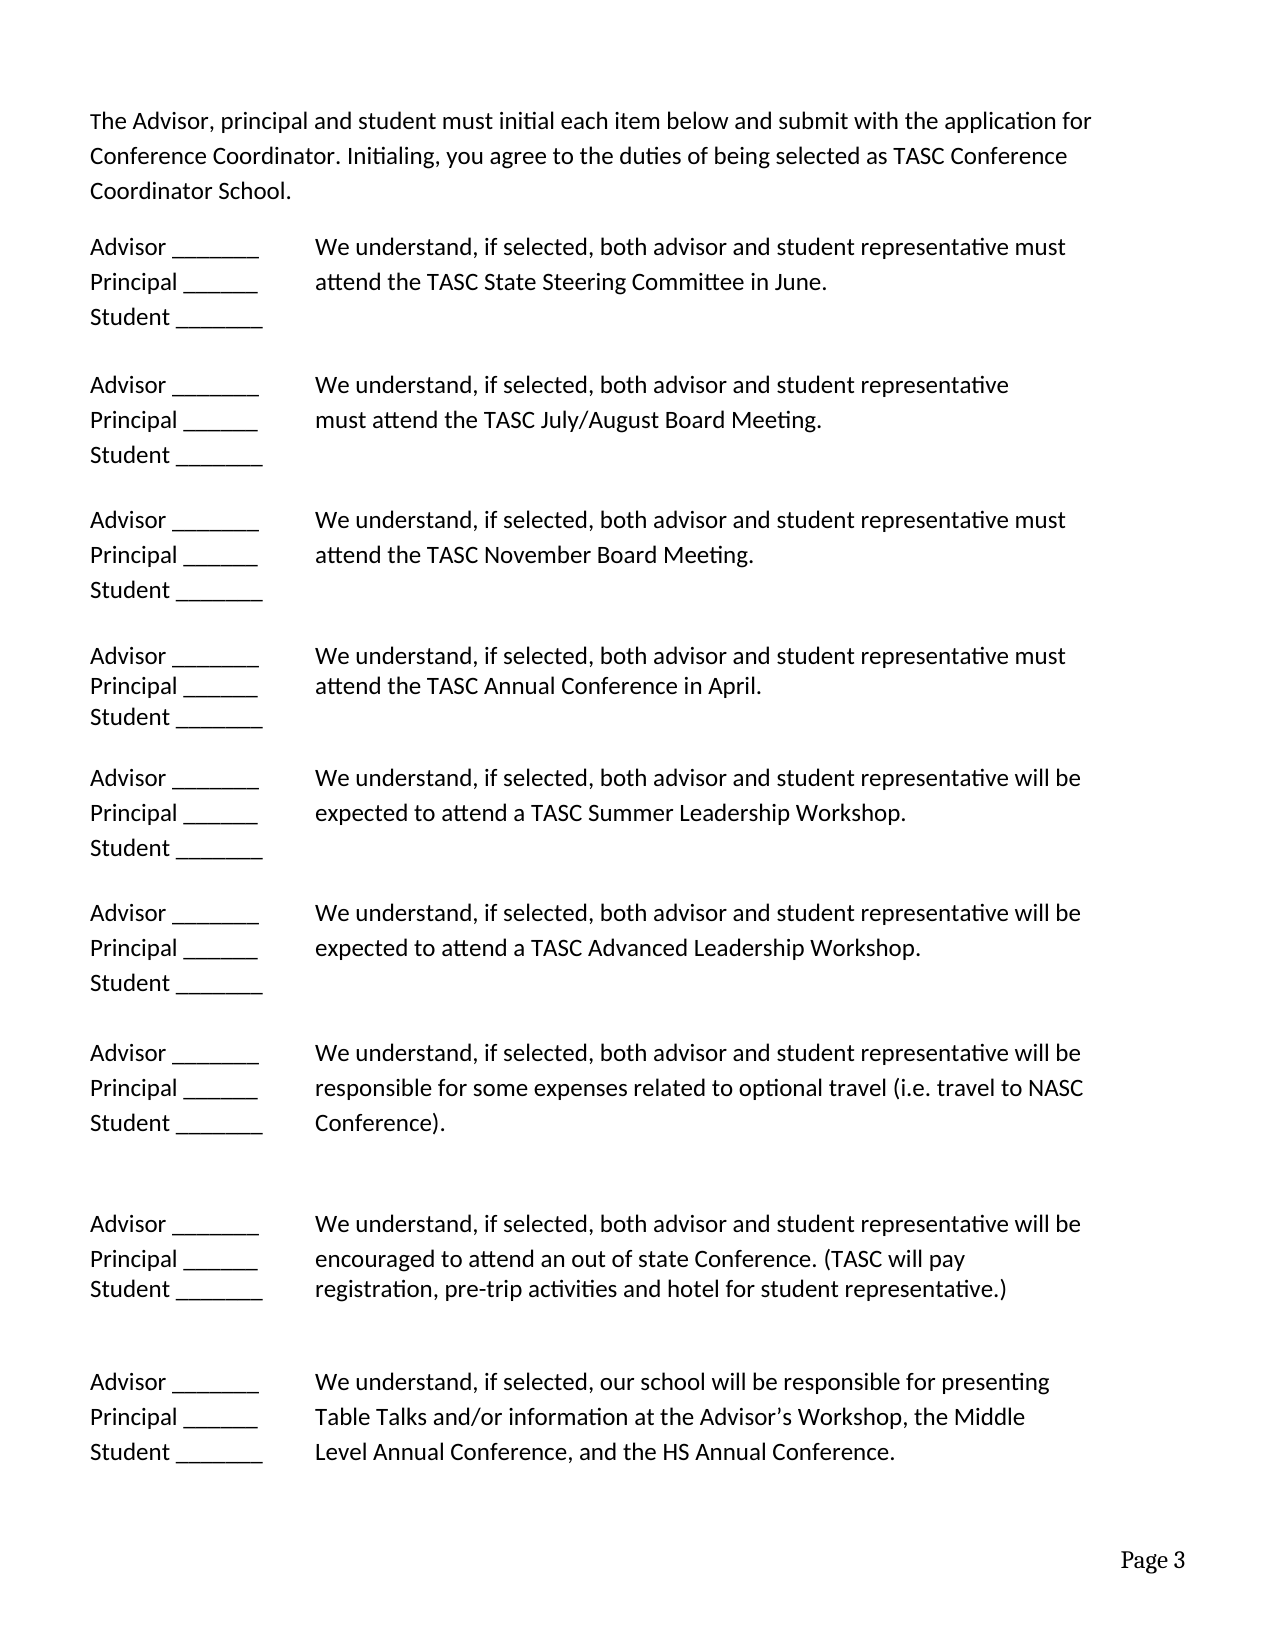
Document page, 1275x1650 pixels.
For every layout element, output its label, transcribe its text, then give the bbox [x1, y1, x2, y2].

text Student _______ Level Annual Conference, and the HS Annual Conference. [90, 1436, 1185, 1466]
text Student _______ Conference). [90, 1107, 1185, 1138]
text Principal ______ attend the TASC Annual Conference in April. [90, 670, 1185, 701]
text Advisor _______ We understand, if selected, both advisor and student representative must [90, 640, 1185, 670]
text Student _______ [90, 701, 1185, 731]
text Student _______ [90, 301, 1185, 331]
text Principal ______ attend the TASC State Steering Committee in June. [90, 266, 1185, 296]
text Advisor _______ We understand, if selected, our school will be responsible for presenting [90, 1366, 1185, 1396]
text Student _______ [90, 439, 1185, 469]
text Principal ______ encouraged to attend an out of state Conference. (TASC will pay [90, 1243, 1185, 1273]
text Principal ______ must attend the TASC July/August Board Meeting. [90, 404, 1185, 434]
text Principal ______ attend the TASC November Board Meeting. [90, 539, 1185, 570]
text Principal ______ expected to attend a TASC Advanced Leadership Workshop. [90, 932, 1185, 963]
text Advisor _______ We understand, if selected, both advisor and student representative will be [90, 1037, 1185, 1068]
text Student _______ [90, 574, 1185, 605]
text Principal ______ Table Talks and/or information at the Advisor’s Workshop, the Middle [90, 1401, 1185, 1431]
text Advisor _______ We understand, if selected, both advisor and student representative must [90, 231, 1185, 261]
text Advisor _______ We understand, if selected, both advisor and student representative [90, 369, 1185, 399]
text Principal ______ expected to attend a TASC Summer Leadership Workshop. [90, 797, 1185, 827]
text Student _______ registration, pre-trip activities and hotel for student representative.) [90, 1273, 1185, 1304]
text Student _______ [90, 967, 1185, 998]
text The Advisor, principal and student must initial each item below and submit with the application for Conference Coordinator. Initialing, you agree to the duties of being selected as TASC Conference Coordinator School. [90, 105, 1185, 206]
text Advisor _______ We understand, if selected, both advisor and student representative will be [90, 897, 1185, 928]
text Advisor _______ We understand, if selected, both advisor and student representative must [90, 504, 1185, 535]
text Principal ______ responsible for some expenses related to optional travel (i.e. travel to NASC [90, 1072, 1185, 1103]
text Advisor _______ We understand, if selected, both advisor and student representative will be [90, 762, 1185, 792]
text Student _______ [90, 832, 1185, 862]
text Advisor _______ We understand, if selected, both advisor and student representative will be [90, 1208, 1185, 1238]
